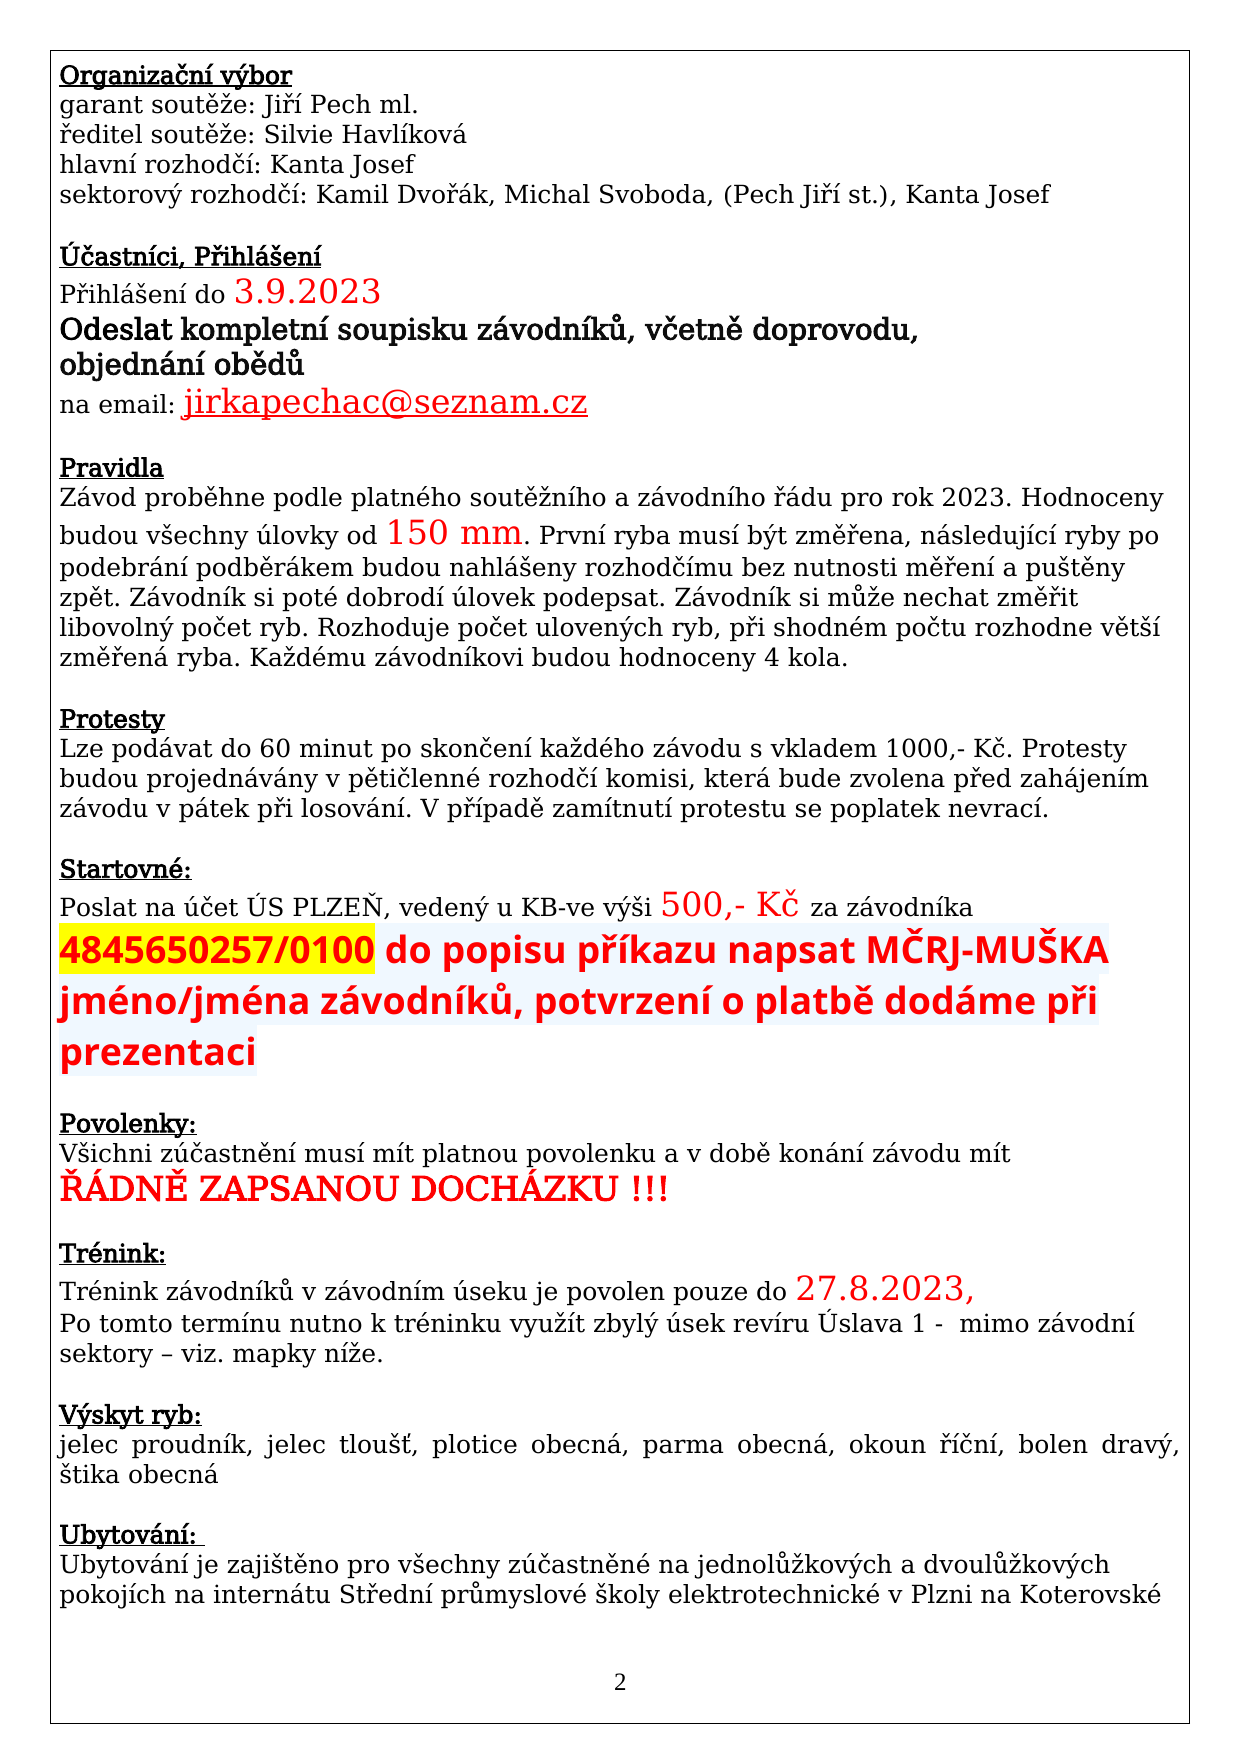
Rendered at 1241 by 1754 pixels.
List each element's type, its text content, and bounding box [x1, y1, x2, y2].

text Ubytování: [59, 1488, 1181, 1548]
text Účastníci, Přihlášení Přihlášení do 3.9.2023 Odeslat kompletní soupisku závodníků, včetně doprovodu, objednání obědů na email: jirkapechac@seznam.cz [59, 240, 1181, 420]
text jelec proudník, jelec tloušť, plotice obecná, parma obecná, okoun říční, bolen dravý, štika obecná [59, 1428, 1181, 1488]
text Povolenky: Všichni zúčastnění musí mít platnou povolenku a v době konání závodu mít ŘÁDNĚ ZAPSANOU DOCHÁZKU !!! Trénink: Trénink závodníků v závodním úseku je povolen pouze do 27.8.2023, Po tomto termínu nutno k tréninku využít zbylý úsek revíru Úslava 1 - mimo závodní sektory – viz. mapky níže. [59, 1107, 1181, 1367]
text Pravidla Závod proběhne podle platného soutěžního a závodního řádu pro rok 2023. Hodnoceny budou všechny úlovky od 150 mm. První ryba musí být změřena, následující ryby po podebrání podběrákem budou nahlášeny rozhodčímu bez nutnosti měření a puštěny zpět. Závodník si poté dobrodí úlovek podepsat. Závodník si může nechat změřit libovolný počet ryb. Rozhoduje počet ulovených ryb, při shodném počtu rozhodne větší změřená ryba. Každému závodníkovi budou hodnoceny 4 kola. [59, 452, 1181, 672]
text Výskyt ryb: [59, 1398, 1181, 1428]
text Protesty Lze podávat do 60 minut po skončení každého závodu s vkladem 1000,- Kč. Protesty budou projednávány v pětičlenné rozhodčí komisi, která bude zvolena před zahájením závodu v pátek při losování. V případě zamítnutí protestu se poplatek nevrací. Startovné: Poslat na účet ÚS PLZEŇ, vedený u KB-ve výši 500,- Kč za závodníka 4845650257/0100 do popisu příkazu napsat MČRJ-MUŠKA jméno/jména závodníků, potvrzení o platbě dodáme při prezentaci [59, 703, 1181, 1076]
title Organizační výbor [59, 59, 1181, 89]
text garant soutěže: Jiří Pech ml. ředitel soutěže: Silvie Havlíková hlavní rozhodčí: Kanta Josef sektorový rozhodčí: Kamil Dvořák, Michal Svoboda, (Pech Jiří st.), Kanta Josef [59, 89, 1181, 209]
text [59, 1548, 1181, 1608]
